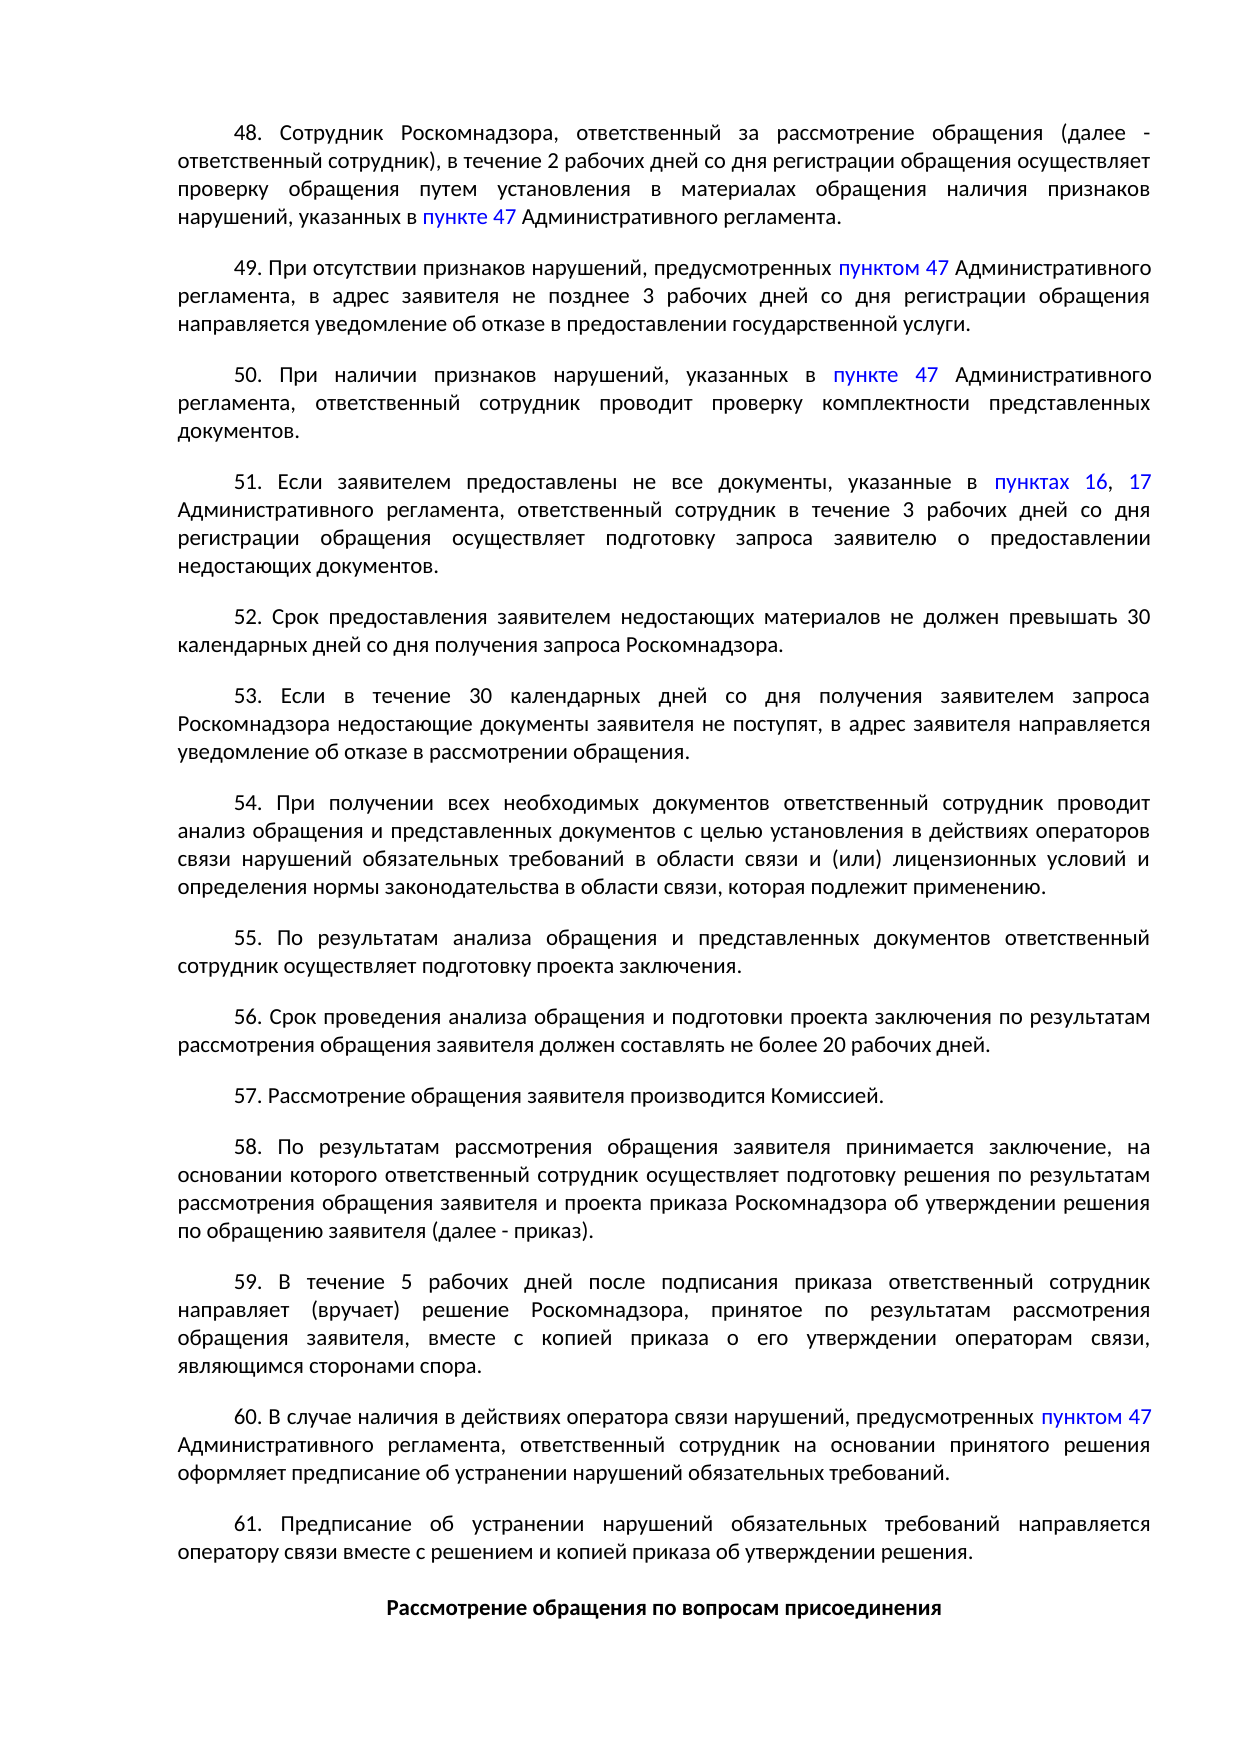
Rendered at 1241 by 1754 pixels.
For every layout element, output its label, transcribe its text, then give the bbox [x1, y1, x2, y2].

text 60. В случае наличия в действиях оператора связи нарушений, предусмотренных пунктом 47 Административного регламента, ответственный сотрудник на основании принятого решения оформляет предписание об устранении нарушений обязательных требований. [177, 1402, 1152, 1486]
text 53. Если в течение 30 календарных дней со дня получения заявителем запроса Роскомнадзора недостающие документы заявителя не поступят, в адрес заявителя направляется уведомление об отказе в рассмотрении обращения. [177, 681, 1152, 765]
text 50. При наличии признаков нарушений, указанных в пункте 47 Административного регламента, ответственный сотрудник проводит проверку комплектности представленных документов. [177, 360, 1152, 444]
text 56. Срок проведения анализа обращения и подготовки проекта заключения по результатам рассмотрения обращения заявителя должен составлять не более 20 рабочих дней. [177, 1002, 1152, 1058]
text 61. Предписание об устранении нарушений обязательных требований направляется оператору связи вместе с решением и копией приказа об утверждении решения. [177, 1509, 1152, 1565]
text 54. При получении всех необходимых документов ответственный сотрудник проводит анализ обращения и представленных документов с целью установления в действиях операторов связи нарушений обязательных требований в области связи и (или) лицензионных условий и определения нормы законодательства в области связи, которая подлежит применению. [177, 788, 1152, 900]
text 49. При отсутствии признаков нарушений, предусмотренных пунктом 47 Административного регламента, в адрес заявителя не позднее 3 рабочих дней со дня регистрации обращения направляется уведомление об отказе в предоставлении государственной услуги. [177, 253, 1152, 337]
text 58. По результатам рассмотрения обращения заявителя принимается заключение, на основании которого ответственный сотрудник осуществляет подготовку решения по результатам рассмотрения обращения заявителя и проекта приказа Роскомнадзора об утверждении решения по обращению заявителя (далее - приказ). [177, 1132, 1152, 1244]
text 59. В течение 5 рабочих дней после подписания приказа ответственный сотрудник направляет (вручает) решение Роскомнадзора, принятое по результатам рассмотрения обращения заявителя, вместе с копией приказа о его утверждении операторам связи, являющимся сторонами спора. [177, 1267, 1152, 1379]
text 51. Если заявителем предоставлены не все документы, указанные в пунктах 16, 17 Административного регламента, ответственный сотрудник в течение 3 рабочих дней со дня регистрации обращения осуществляет подготовку запроса заявителю о предоставлении недостающих документов. [177, 467, 1152, 579]
text 55. По результатам анализа обращения и представленных документов ответственный сотрудник осуществляет подготовку проекта заключения. [177, 923, 1152, 979]
text 48. Сотрудник Роскомнадзора, ответственный за рассмотрение обращения (далее - ответственный сотрудник), в течение 2 рабочих дней со дня регистрации обращения осуществляет проверку обращения путем установления в материалах обращения наличия признаков нарушений, указанных в пункте 47 Административного регламента. [177, 118, 1152, 230]
text 57. Рассмотрение обращения заявителя производится Комиссией. [177, 1081, 1152, 1109]
title Рассмотрение обращения по вопросам присоединения [177, 1593, 1152, 1621]
text 52. Срок предоставления заявителем недостающих материалов не должен превышать 30 календарных дней со дня получения запроса Роскомнадзора. [177, 602, 1152, 658]
